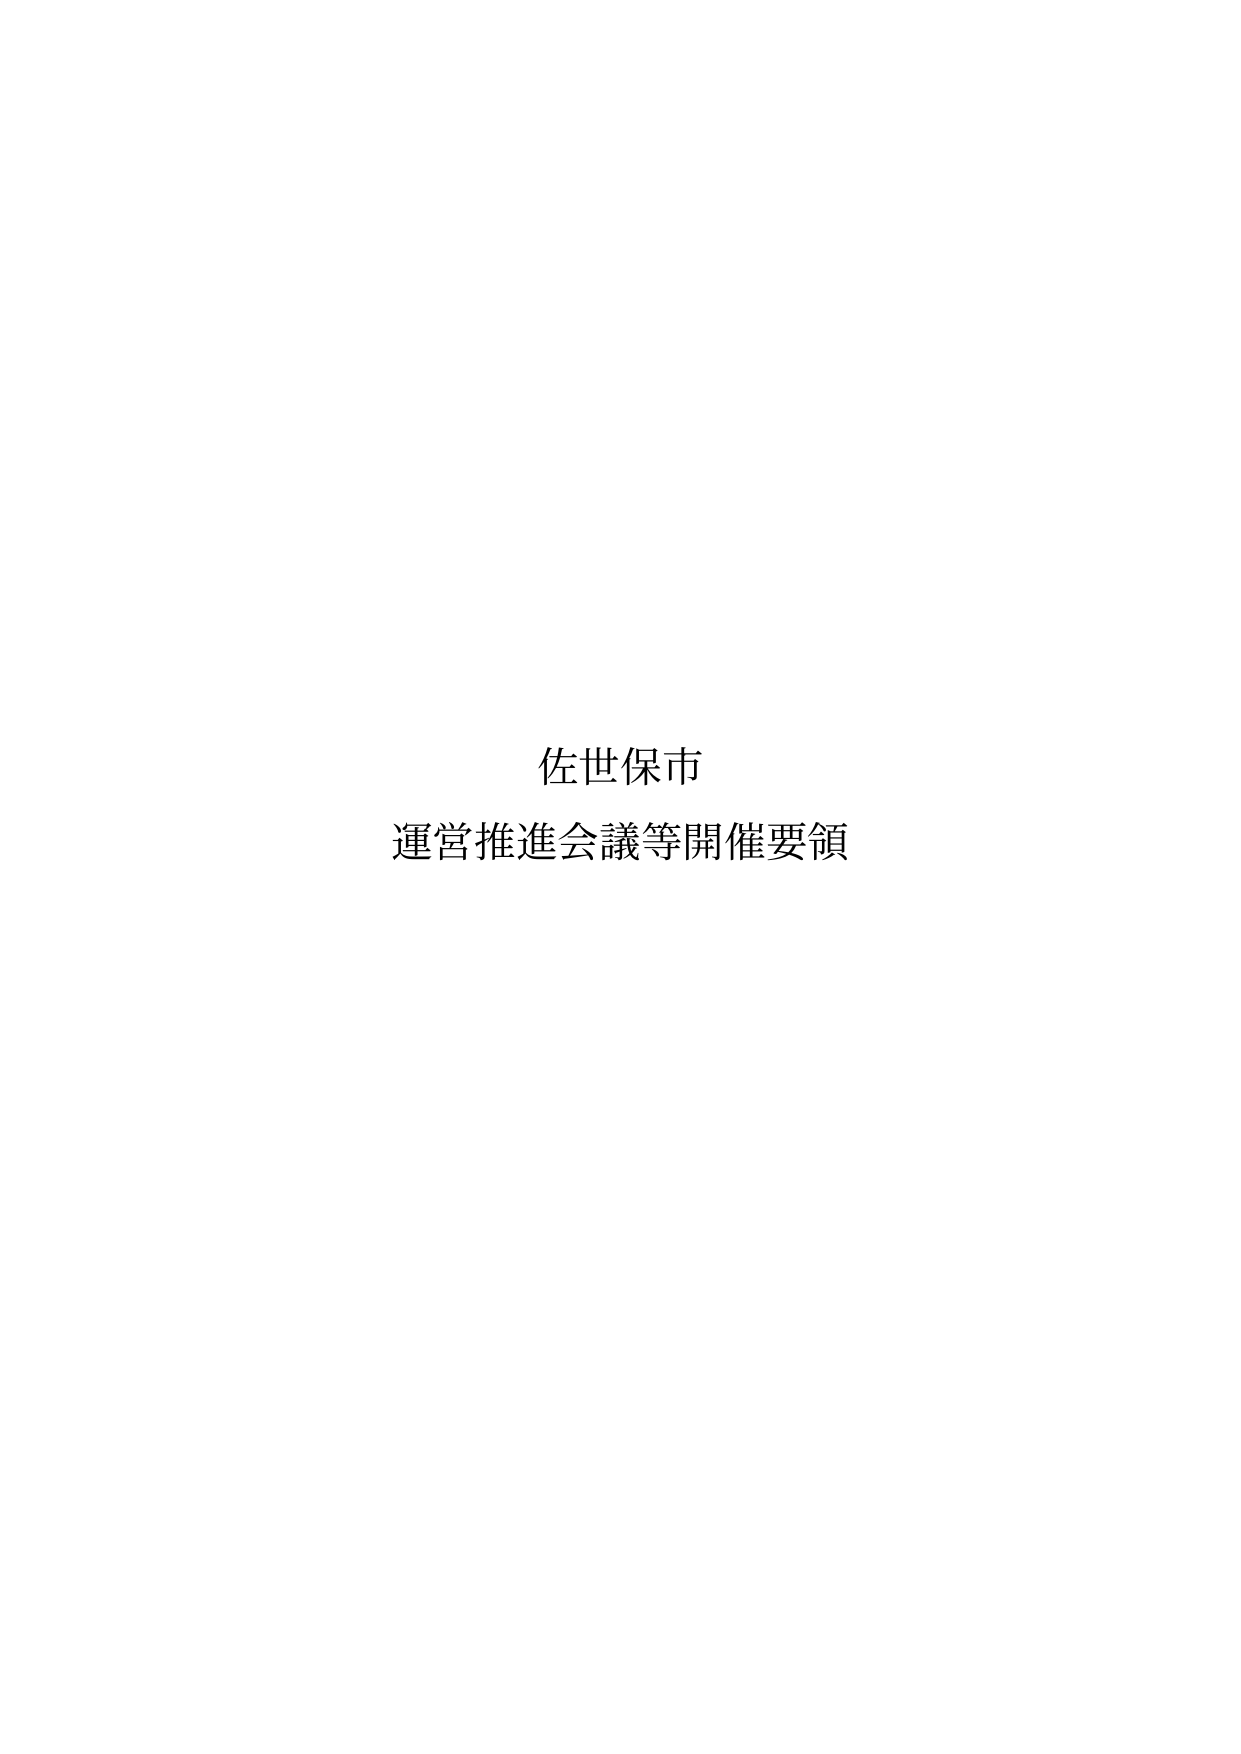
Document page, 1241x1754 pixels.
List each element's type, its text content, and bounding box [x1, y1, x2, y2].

text 佐世保市 [118, 727, 1122, 802]
text 運営推進会議等開催要領 [118, 802, 1122, 877]
